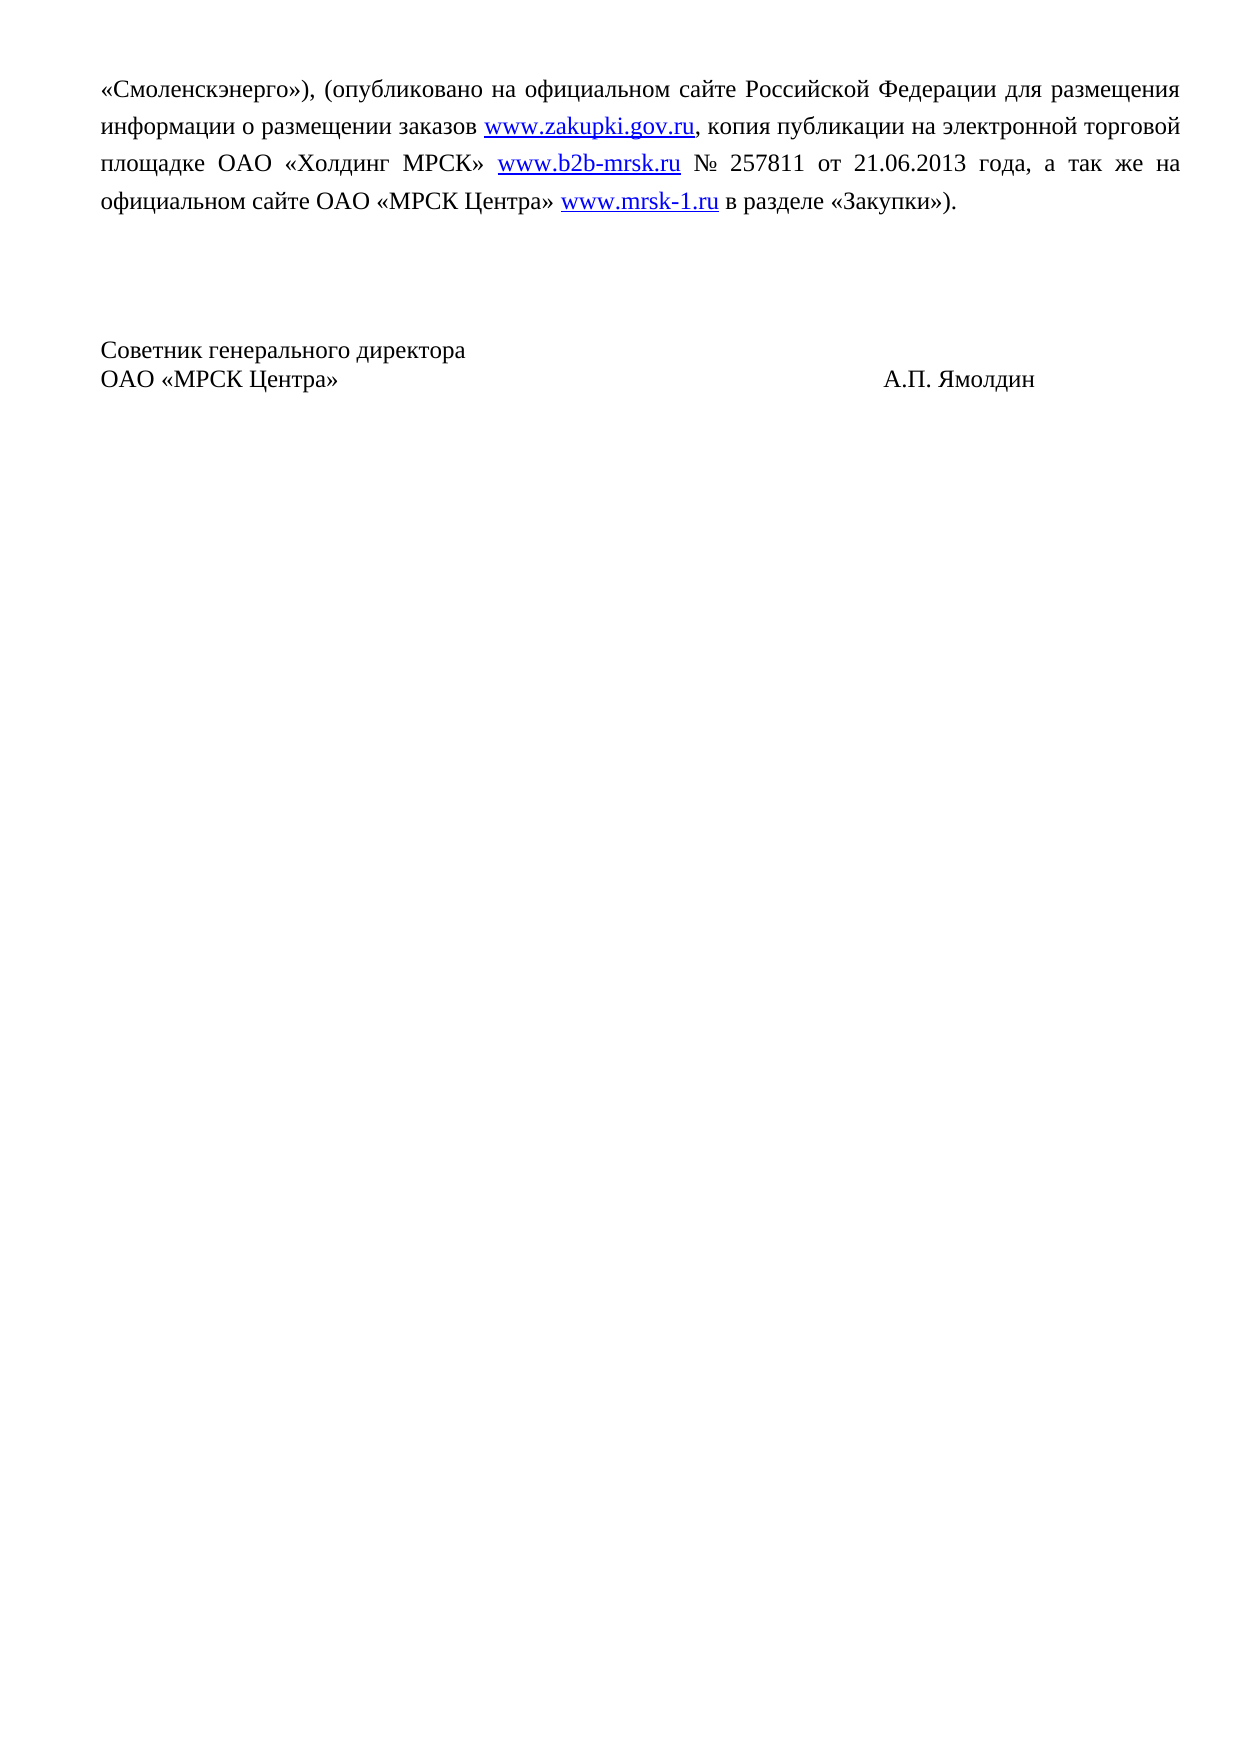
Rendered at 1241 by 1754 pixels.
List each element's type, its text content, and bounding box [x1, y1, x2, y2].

text Советник генерального директора [100, 335, 1182, 364]
text ОАО «МРСК Центра» А.П. Ямолдин [100, 364, 1182, 392]
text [100, 74, 1181, 214]
